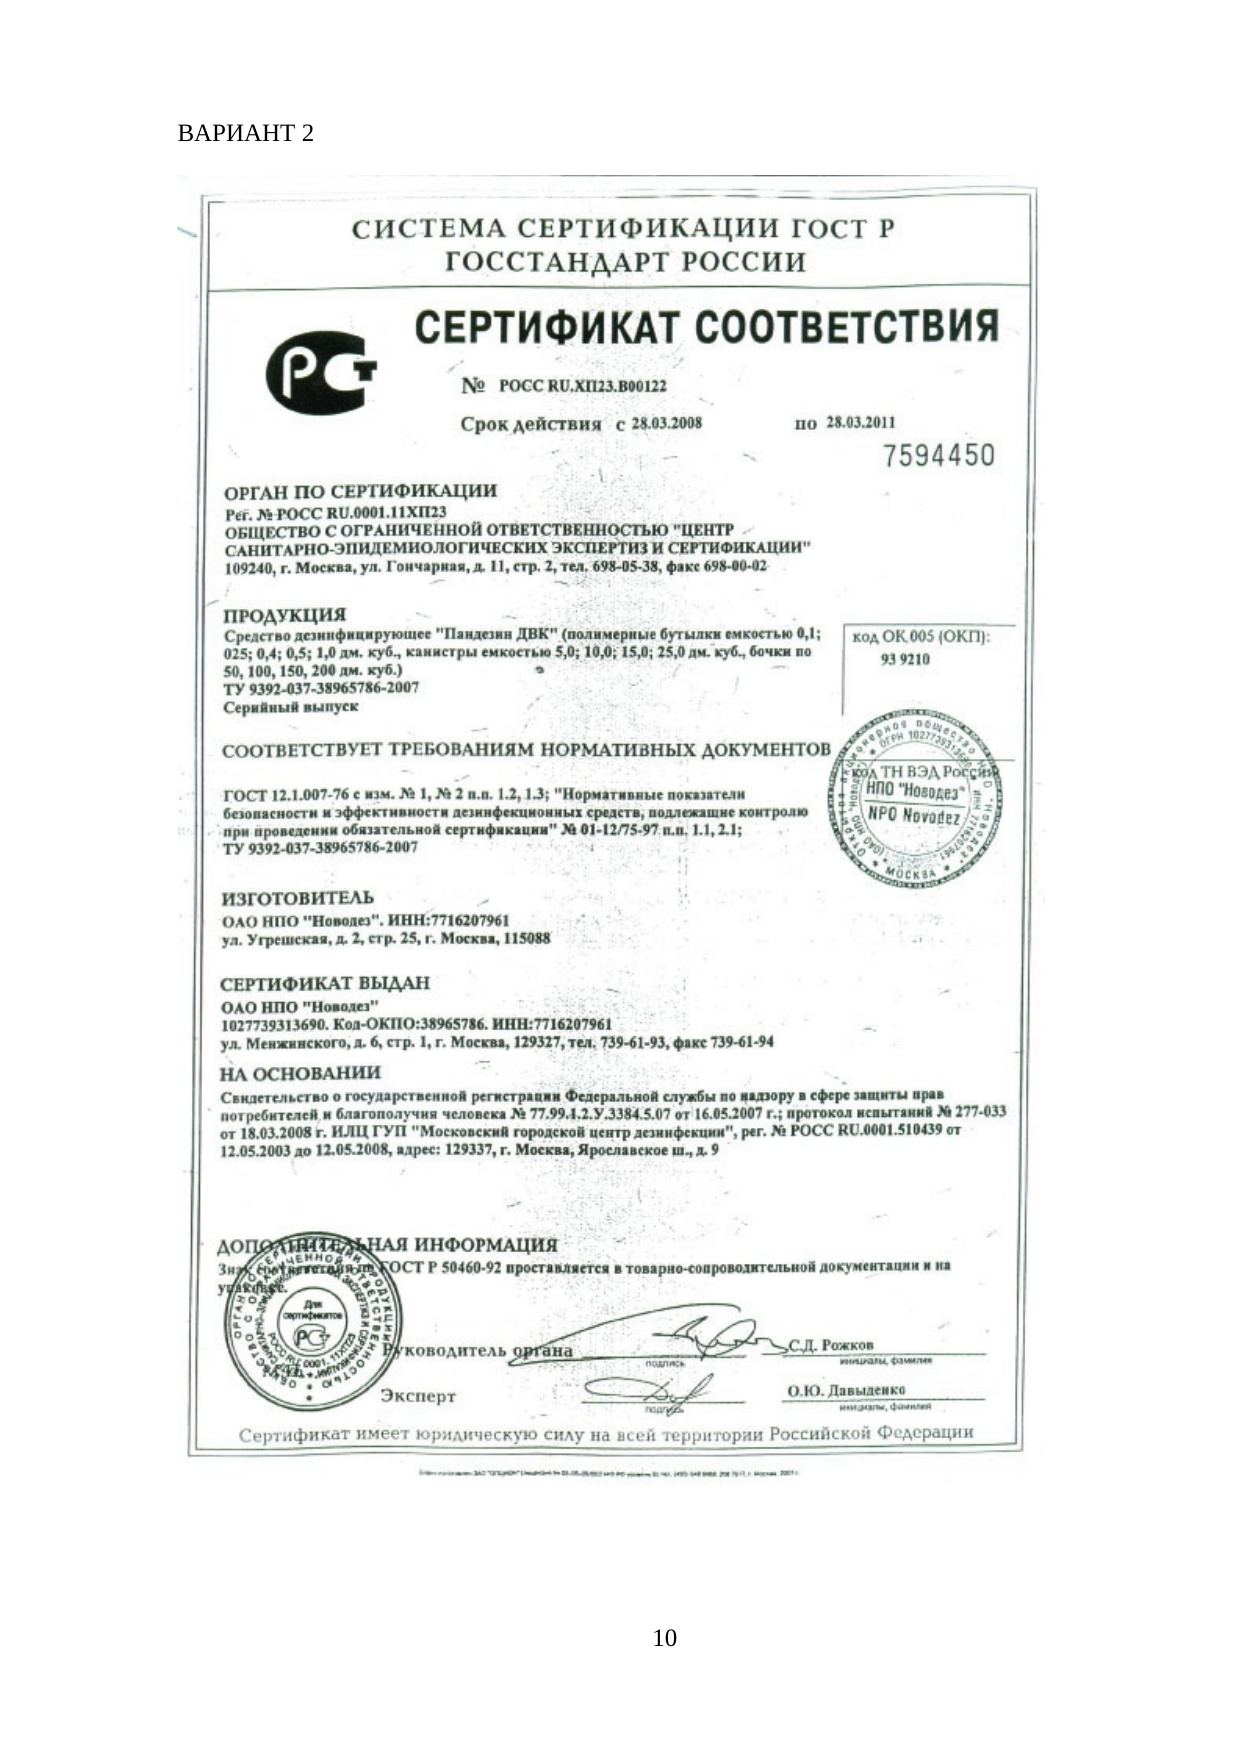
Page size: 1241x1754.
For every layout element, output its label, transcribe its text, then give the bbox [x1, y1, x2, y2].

picture [177, 175, 1047, 1485]
text ВАРИАНТ 2 [177, 118, 1152, 147]
